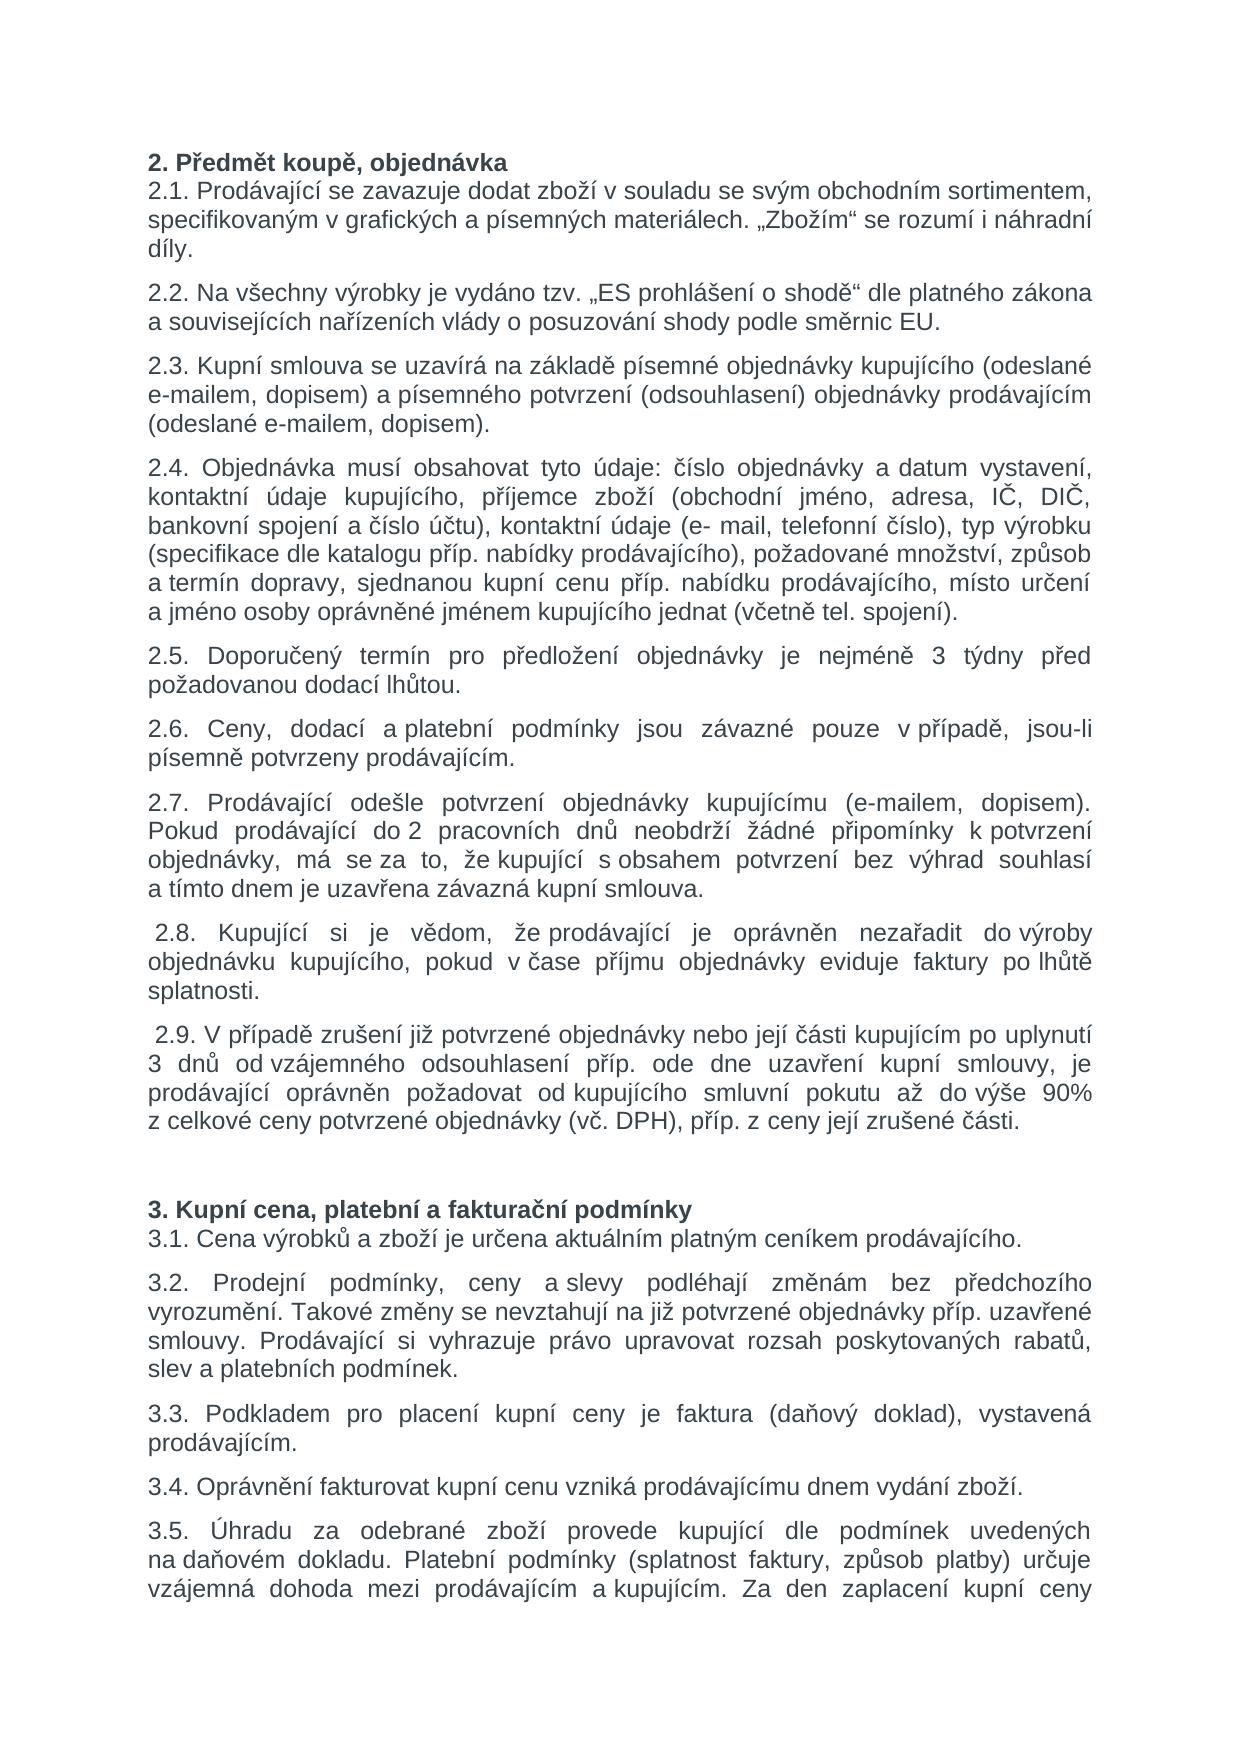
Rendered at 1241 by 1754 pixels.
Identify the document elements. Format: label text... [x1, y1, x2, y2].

text 2.4. Objednávka musí obsahovat tyto údaje: číslo objednávky a datum vystavení, kontaktní údaje kupujícího, příjemce zboží (obchodní jméno, adresa, IČ, DIČ, bankovní spojení a číslo účtu), kontaktní údaje (e- mail, telefonní číslo), typ výrobku (specifikace dle katalogu příp. nabídky prodávajícího), požadované množství, způsob a termín dopravy, sjednanou kupní cenu příp. nabídku prodávajícího, místo určení a jméno osoby oprávněné jménem kupujícího jednat (včetně tel. spojení). [148, 453, 1093, 626]
text 3.2. Prodejní podmínky, ceny a slevy podléhají změnám bez předchozího vyrozumění. Takové změny se nevztahují na již potvrzené objednávky příp. uzavřené smlouvy. Prodávající si vyhrazuje právo upravovat rozsah poskytovaných rabatů, slev a platebních podmínek. [148, 1268, 1093, 1383]
text 2.2. Na všechny výrobky je vydáno tzv. „ES prohlášení o shodě“ dle platného zákona a souvisejících nařízeních vlády o posuzování shody podle směrnic EU. [148, 278, 1093, 336]
text 2. Předmět koupě, objednávka [148, 148, 1093, 176]
text 3. Kupní cena, platební a fakturační podmínky [148, 1195, 1093, 1224]
text 3.1. Cena výrobků a zboží je určena aktuálním platným ceníkem prodávajícího. [148, 1224, 1093, 1253]
text 2.9. V případě zrušení již potvrzené objednávky nebo její části kupujícím po uplynutí 3 dnů od vzájemného odsouhlasení příp. ode dne uzavření kupní smlouvy, je prodávající oprávněn požadovat od kupujícího smluvní pokutu až do výše 90% z celkové ceny potvrzené objednávky (vč. DPH), příp. z ceny její zrušené části. [148, 1020, 1093, 1135]
text 2.8. Kupující si je vědom, že prodávající je oprávněn nezařadit do výroby objednávku kupujícího, pokud v čase příjmu objednávky eviduje faktury po lhůtě splatnosti. [148, 918, 1093, 1004]
text 2.3. Kupní smlouva se uzavírá na základě písemné objednávky kupujícího (odeslané e-mailem, dopisem) a písemného potvrzení (odsouhlasení) objednávky prodávajícím (odeslané e-mailem, dopisem). [148, 351, 1093, 438]
text 3.3. Podkladem pro placení kupní ceny je faktura (daňový doklad), vystavená prodávajícím. [148, 1399, 1093, 1456]
text 2.1. Prodávající se zavazuje dodat zboží v souladu se svým obchodním sortimentem, specifikovaným v grafických a písemných materiálech. „Zbožím“ se rozumí i náhradní díly. [148, 176, 1093, 263]
text 2.7. Prodávající odešle potvrzení objednávky kupujícímu (e-mailem, dopisem). Pokud prodávající do 2 pracovních dnů neobdrží žádné připomínky k potvrzení objednávky, má se za to, že kupující s obsahem potvrzení bez výhrad souhlasí a tímto dnem je uzavřena závazná kupní smlouva. [148, 788, 1093, 903]
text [148, 1516, 1093, 1603]
text 3.4. Oprávnění fakturovat kupní cenu vzniká prodávajícímu dnem vydání zboží. [148, 1472, 1093, 1501]
text 2.6. Ceny, dodací a platební podmínky jsou závazné pouze v případě, jsou-li písemně potvrzeny prodávajícím. [148, 714, 1093, 772]
text 2.5. Doporučený termín pro předložení objednávky je nejméně 3 týdny před požadovanou dodací lhůtou. [148, 641, 1093, 699]
